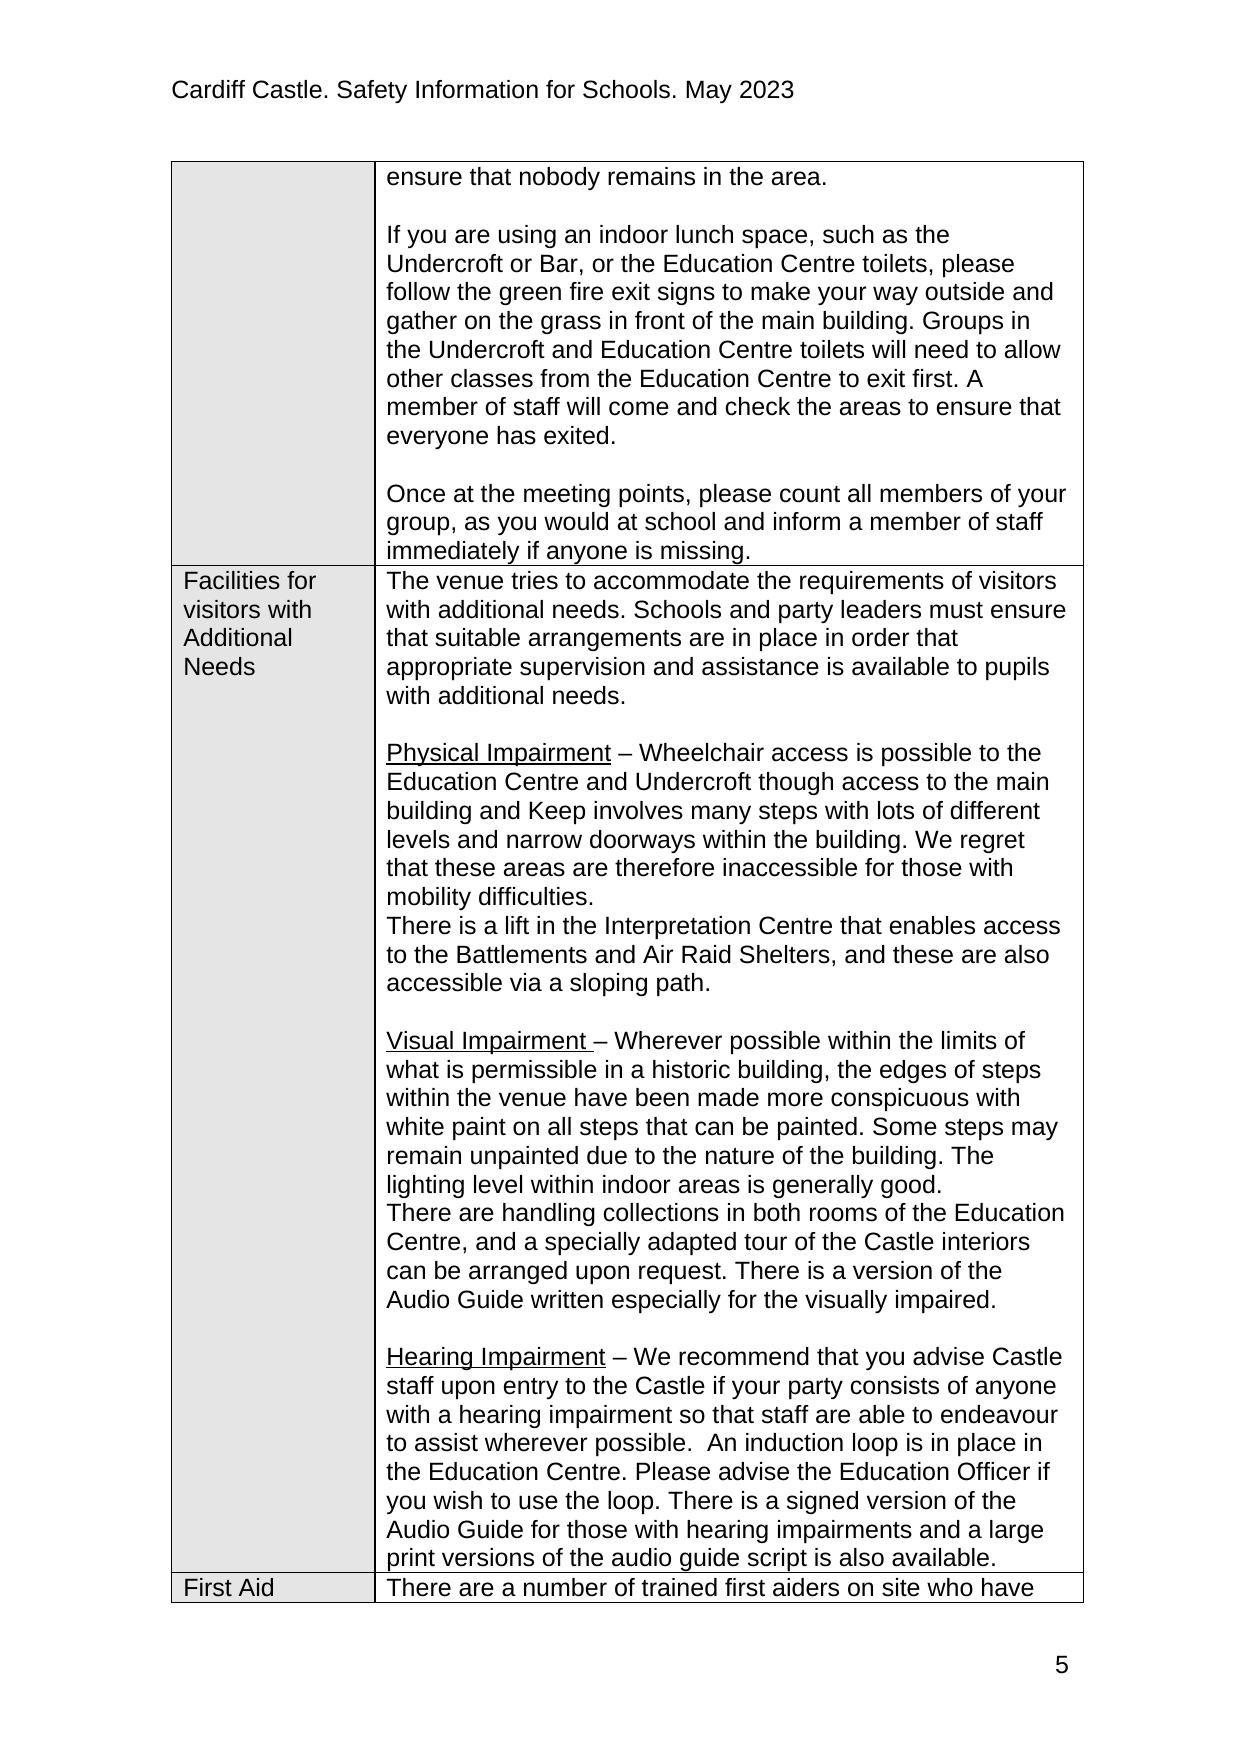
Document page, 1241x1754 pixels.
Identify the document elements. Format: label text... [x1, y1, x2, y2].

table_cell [376, 162, 1083, 565]
table_cell The venue tries to accommodate the requirements of visitors with additional needs. Schools and party leaders must ensure that suitable arrangements are in place in order that appropriate supervision and assistance is available to pupils with additional needs. Physical Impairment – Wheelchair access is possible to the Education Centre and Undercroft though access to the main building and Keep involves many steps with lots of different levels and narrow doorways within the building. We regret that these areas are therefore inaccessible for those with mobility difficulties. There is a lift in the Interpretation Centre that enables access to the Battlements and Air Raid Shelters, and these are also accessible via a sloping path. Visual Impairment – Wherever possible within the limits of what is permissible in a historic building, the edges of steps within the venue have been made more conspicuous with white paint on all steps that can be painted. Some steps may remain unpainted due to the nature of the building. The lighting level within indoor areas is generally good. There are handling collections in both rooms of the Education Centre, and a specially adapted tour of the Castle interiors can be arranged upon request. There is a version of the Audio Guide written especially for the visually impaired. Hearing Impairment – We recommend that you advise Castle staff upon entry to the Castle if your party consists of anyone with a hearing impairment so that staff are able to endeavour to assist wherever possible. An induction loop is in place in the Education Centre. Please advise the Education Officer if you wish to use the loop. There is a signed version of the Audio Guide for those with hearing impairments and a large print versions of the audio guide script is also available. [376, 566, 1083, 1572]
table_cell First Aid [172, 1573, 374, 1602]
table_cell Facilities for visitors with Additional Needs [172, 566, 374, 1572]
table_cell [172, 162, 374, 565]
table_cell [376, 1573, 1083, 1602]
